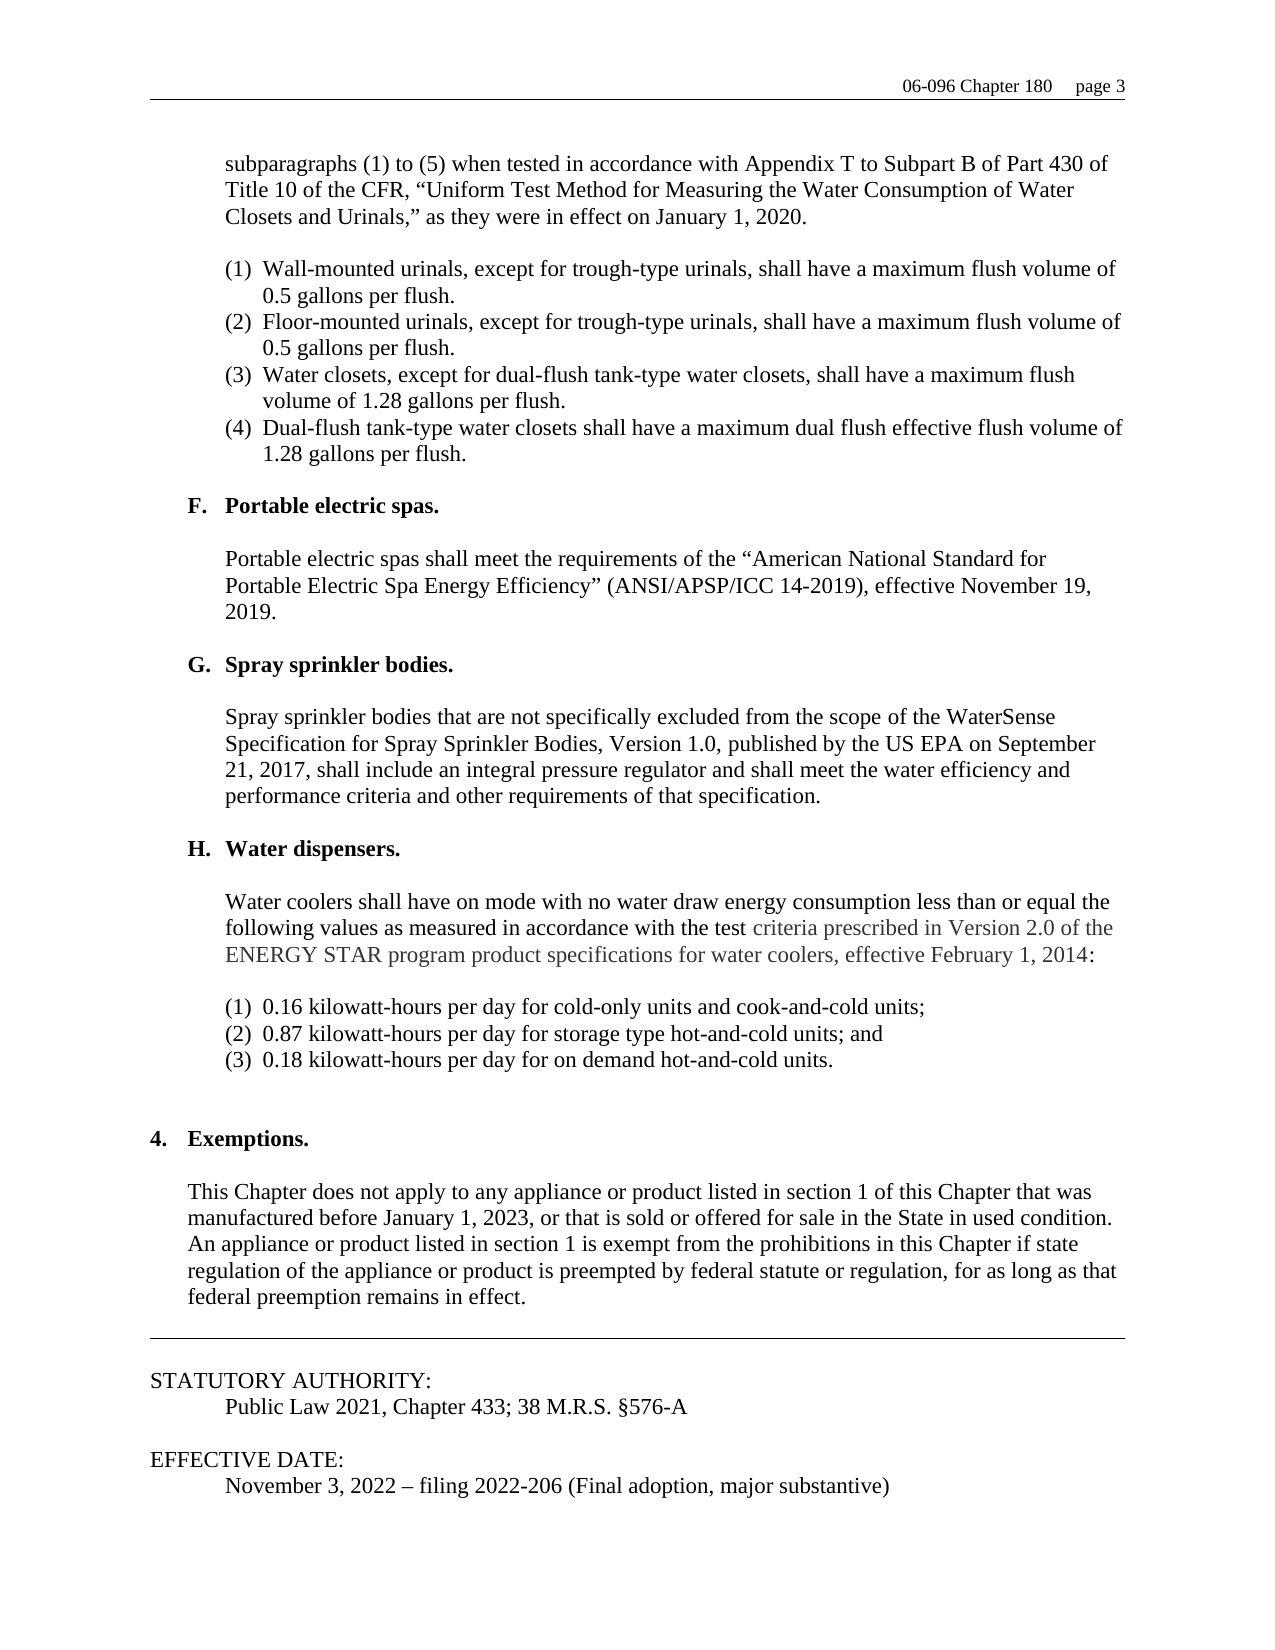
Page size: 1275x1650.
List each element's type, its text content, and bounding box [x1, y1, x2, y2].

text Portable electric spas shall meet the requirements of the “American National Standard for Portable Electric Spa Energy Efficiency” (ANSI/APSP/ICC 14-2019), effective November 19, 2019. [225, 545, 1125, 624]
list Wall-mounted urinals, except for trough-type urinals, shall have a maximum flush volume of 0.5 gallons per flush. [225, 255, 1125, 308]
list Floor-mounted urinals, except for trough-type urinals, shall have a maximum flush volume of 0.5 gallons per flush. [225, 308, 1125, 361]
text STATUTORY AUTHORITY: [150, 1367, 1125, 1393]
text Public Law 2021, Chapter 433; 38 M.R.S. §576-A [150, 1393, 1125, 1420]
list 0.16 kilowatt-hours per day for cold-only units and cook-and-cold units; [225, 993, 1125, 1020]
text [225, 150, 1125, 229]
text This Chapter does not apply to any appliance or product listed in section 1 of this Chapter that was manufactured before January 1, 2023, or that is sold or offered for sale in the State in used condition. An appliance or product listed in section 1 is exempt from the prohibitions in this Chapter if state regulation of the appliance or product is preempted by federal statute or regulation, for as long as that federal preemption remains in effect. [187, 1178, 1125, 1338]
text H. Water dispensers. [187, 835, 1125, 862]
text EFFECTIVE DATE: [150, 1446, 1125, 1472]
text November 3, 2022 – filing 2022-206 (Final adoption, major substantive) [150, 1472, 1125, 1499]
text 4. Exemptions. [150, 1125, 1125, 1151]
text G. Spray sprinkler bodies. [187, 651, 1125, 677]
text F. Portable electric spas. [187, 493, 1125, 519]
text Water coolers shall have on mode with no water draw energy consumption less than or equal the following values as measured in accordance with the test criteria prescribed in Version 2.0 of the ENERGY STAR program product specifications for water coolers, effective February 1, 2014: [225, 888, 1125, 967]
list Dual-flush tank-type water closets shall have a maximum dual flush effective flush volume of 1.28 gallons per flush. [225, 413, 1125, 466]
list 0.18 kilowatt-hours per day for on demand hot-and-cold units. [225, 1046, 1125, 1072]
list Water closets, except for dual-flush tank-type water closets, shall have a maximum flush volume of 1.28 gallons per flush. [225, 361, 1125, 413]
list Spray sprinkler bodies that are not specifically excluded from the scope of the WaterSense Specification for Spray Sprinkler Bodies, Version 1.0, published by the US EPA on September 21, 2017, shall include an integral pressure regulator and shall meet the water efficiency and performance criteria and other requirements of that specification. [225, 703, 1125, 809]
list 0.87 kilowatt-hours per day for storage type hot-and-cold units; and [225, 1020, 1125, 1046]
